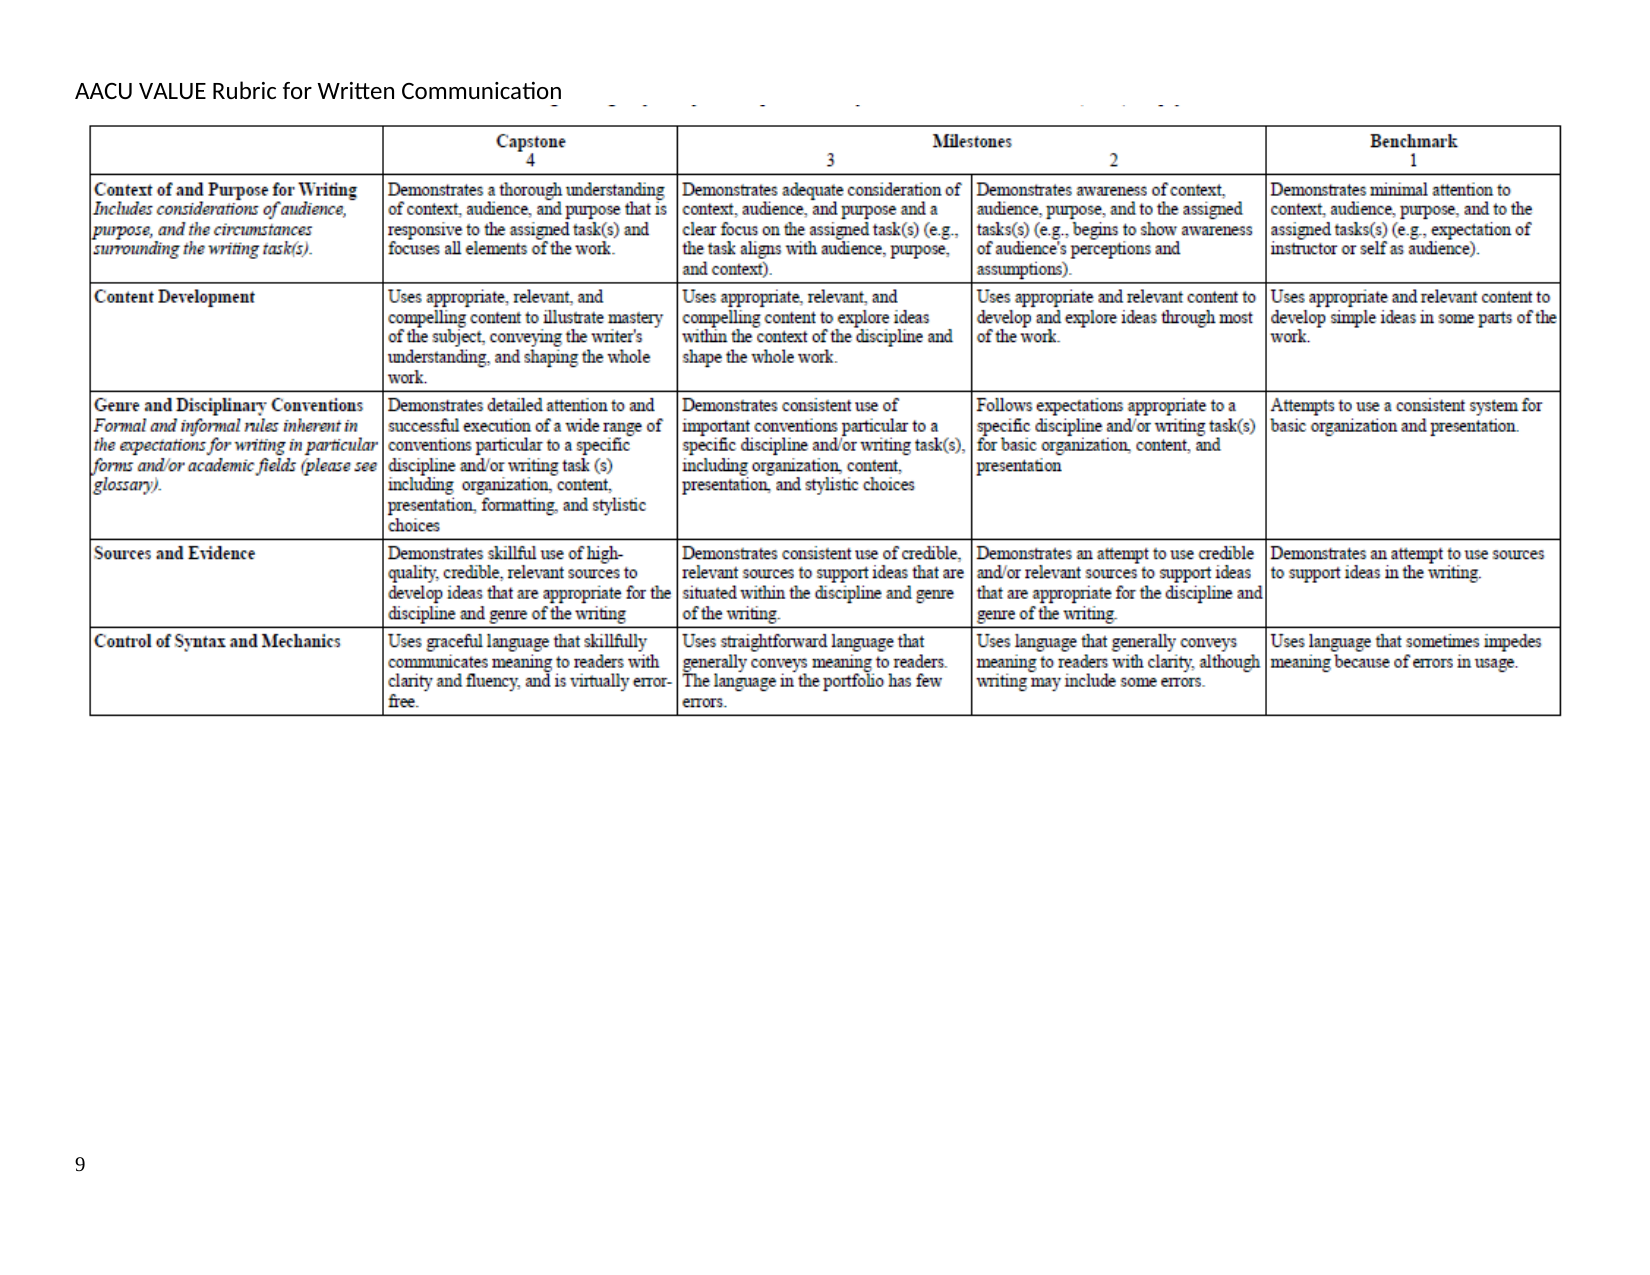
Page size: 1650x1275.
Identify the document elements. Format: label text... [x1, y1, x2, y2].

text AACU VALUE Rubric for Written Communication [75, 75, 1575, 105]
picture [75, 105, 1575, 728]
